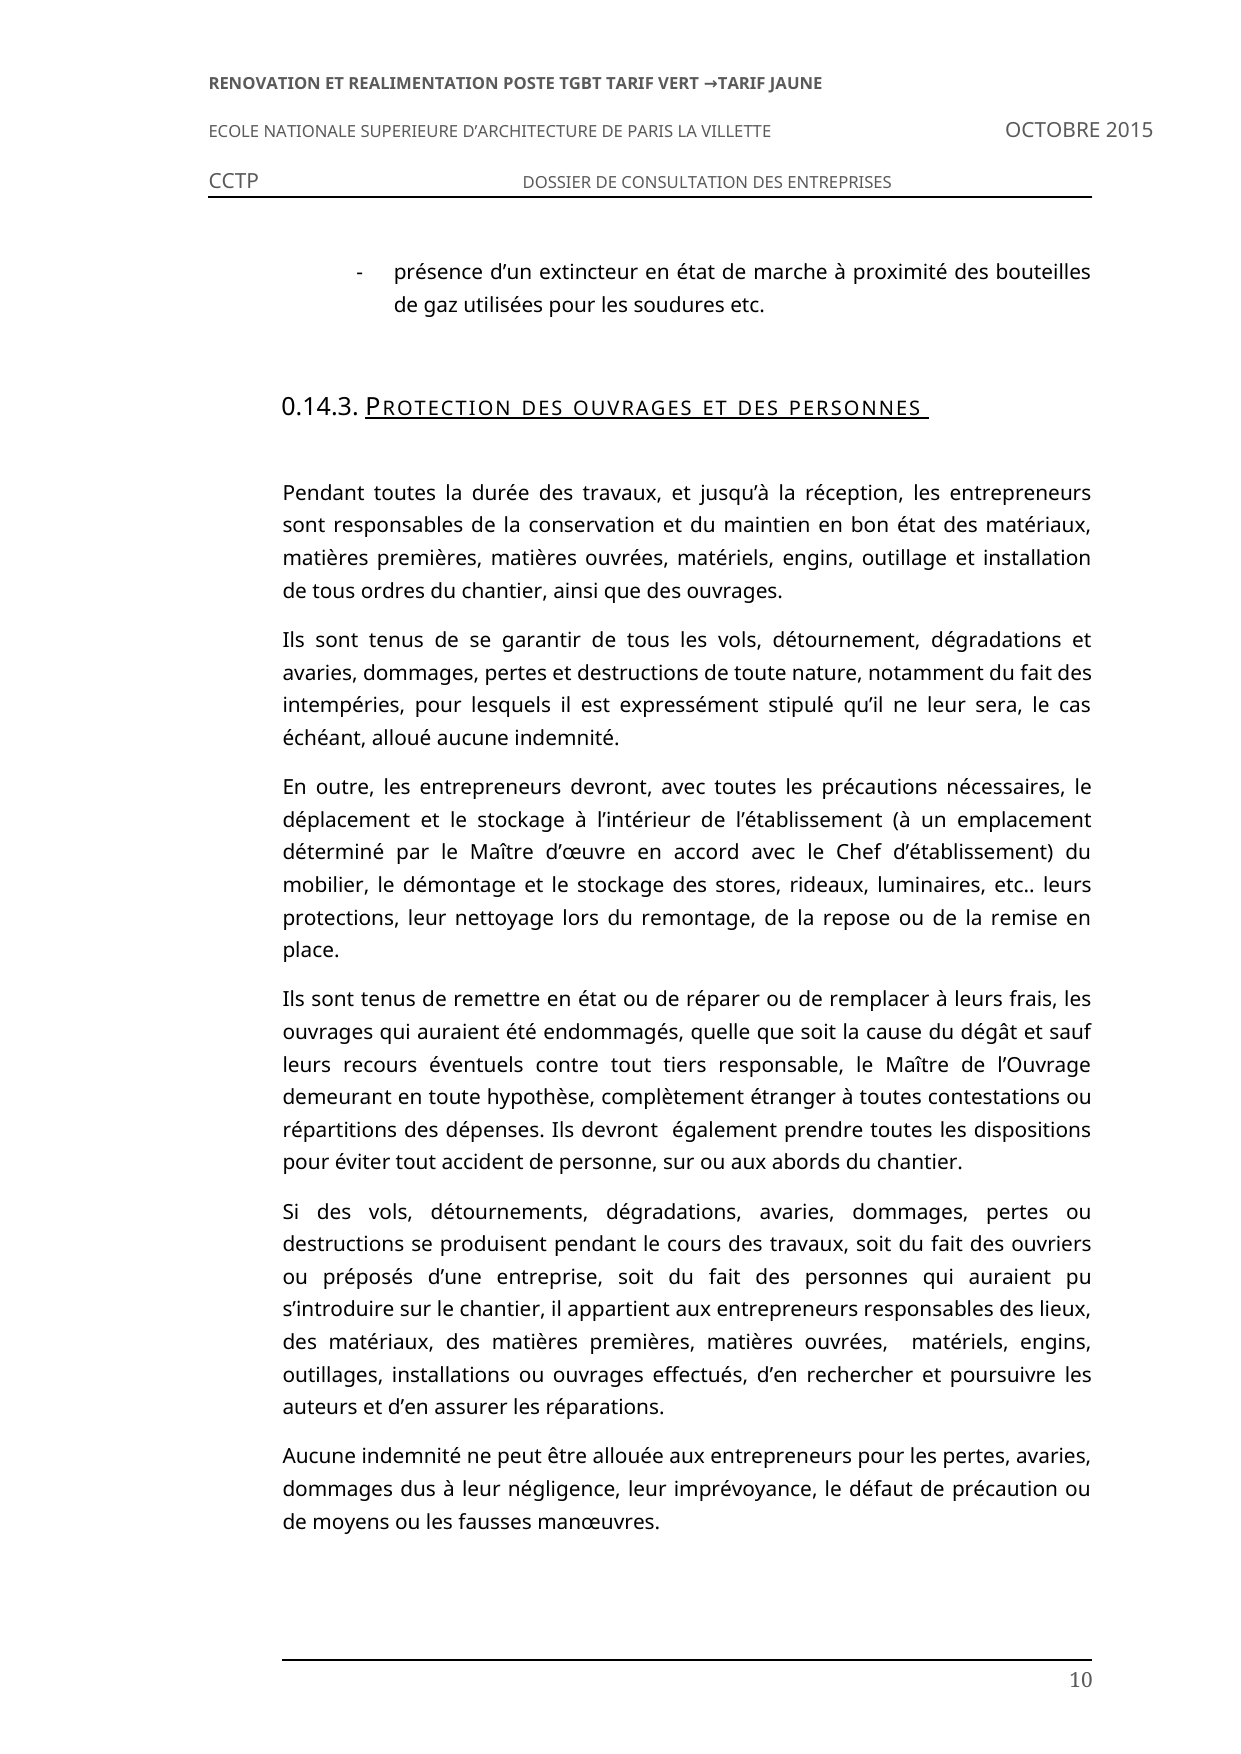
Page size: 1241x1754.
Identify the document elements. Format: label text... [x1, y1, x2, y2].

text Pendant toutes la durée des travaux, et jusqu’à la réception, les entrepreneurs sont responsables de la conservation et du maintien en bon état des matériaux, matières premières, matières ouvrées, matériels, engins, outillage et installation de tous ordres du chantier, ainsi que des ouvrages. [282, 478, 1092, 604]
text Ils sont tenus de remettre en état ou de réparer ou de remplacer à leurs frais, les ouvrages qui auraient été endommagés, quelle que soit la cause du dégât et sauf leurs recours éventuels contre tout tiers responsable, le Maître de l’Ouvrage demeurant en toute hypothèse, complètement étranger à toutes contestations ou répartitions des dépenses. Ils devront également prendre toutes les dispositions pour éviter tout accident de personne, sur ou aux abords du chantier. [282, 984, 1092, 1176]
text En outre, les entrepreneurs devront, avec toutes les précautions nécessaires, le déplacement et le stockage à l’intérieur de l’établissement (à un emplacement déterminé par le Maître d’œuvre en accord avec le Chef d’établissement) du mobilier, le démontage et le stockage des stores, rideaux, luminaires, etc.. leurs protections, leur nettoyage lors du remontage, de la repose ou de la remise en place. [282, 772, 1092, 964]
list présence d’un extincteur en état de marche à proximité des bouteilles de gaz utilisées pour les soudures etc. [356, 257, 1092, 318]
text Aucune indemnité ne peut être allouée aux entrepreneurs pour les pertes, avaries, dommages dus à leur négligence, leur imprévoyance, le défaut de précaution ou de moyens ou les fausses manœuvres. [282, 1442, 1092, 1535]
text Si des vols, détournements, dégradations, avaries, dommages, pertes ou destructions se produisent pendant le cours des travaux, soit du fait des ouvriers ou préposés d’une entreprise, soit du fait des personnes qui auraient pu s’introduire sur le chantier, il appartient aux entrepreneurs responsables des lieux, des matériaux, des matières premières, matières ouvrées, matériels, engins, outillages, installations ou ouvrages effectués, d’en rechercher et poursuivre les auteurs et d’en assurer les réparations. [282, 1197, 1092, 1421]
subtitle Protection des ouvrages et des personnes [281, 388, 1092, 422]
text Ils sont tenus de se garantir de tous les vols, détournement, dégradations et avaries, dommages, pertes et destructions de toute nature, notamment du fait des intempéries, pour lesquels il est expressément stipulé qu’il ne leur sera, le cas échéant, alloué aucune indemnité. [282, 625, 1092, 751]
